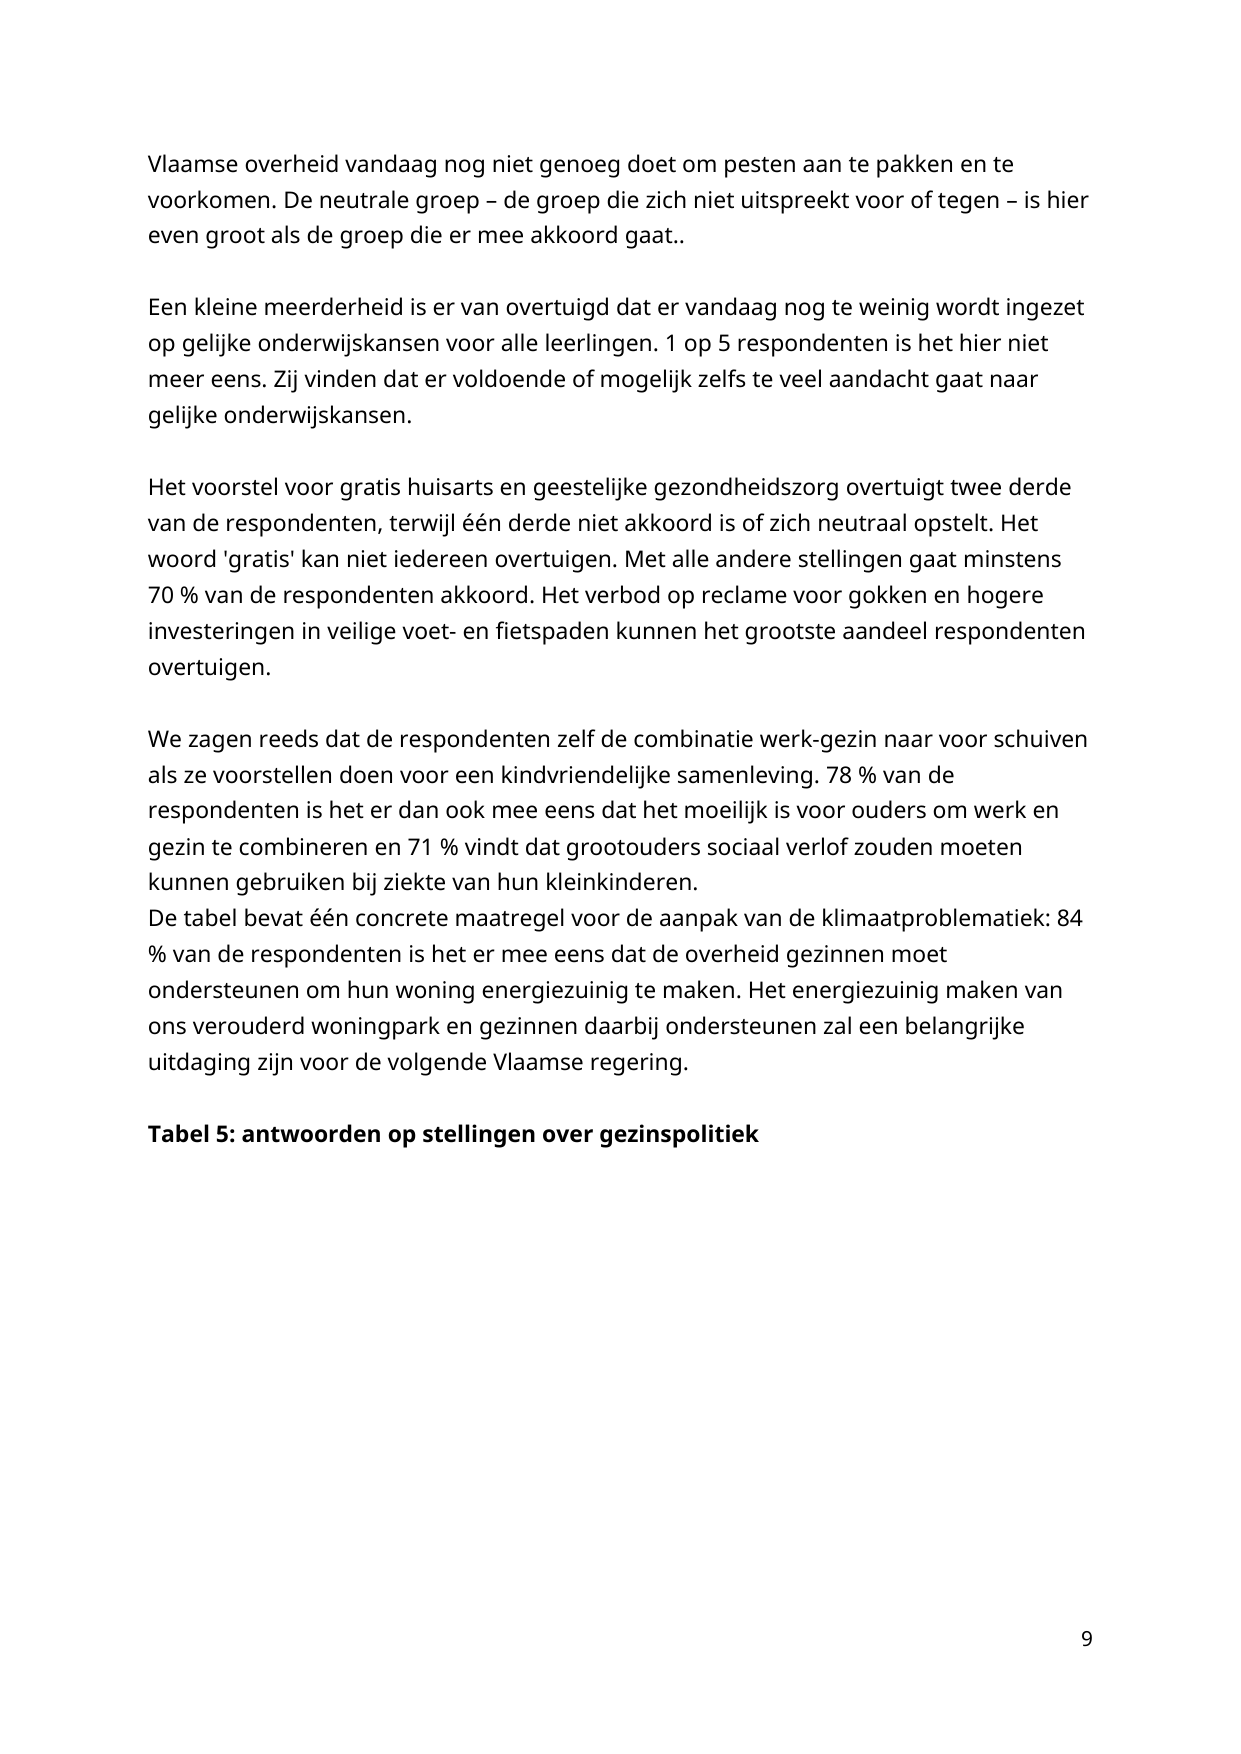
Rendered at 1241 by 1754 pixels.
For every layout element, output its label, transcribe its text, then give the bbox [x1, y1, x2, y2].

text Een kleine meerderheid is er van overtuigd dat er vandaag nog te weinig wordt ingezet op gelijke onderwijskansen voor alle leerlingen. 1 op 5 respondenten is het hier niet meer eens. Zij vinden dat er voldoende of mogelijk zelfs te veel aandacht gaat naar gelijke onderwijskansen. [148, 291, 1093, 430]
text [148, 148, 1093, 251]
text De tabel bevat één concrete maatregel voor de aanpak van de klimaatproblematiek: 84 % van de respondenten is het er mee eens dat de overheid gezinnen moet ondersteunen om hun woning energiezuinig te maken. Het energiezuinig maken van ons verouderd woningpark en gezinnen daarbij ondersteunen zal een belangrijke uitdaging zijn voor de volgende Vlaamse regering. [148, 902, 1093, 1077]
text We zagen reeds dat de respondenten zelf de combinatie werk-gezin naar voor schuiven als ze voorstellen doen voor een kindvriendelijke samenleving. 78 % van de respondenten is het er dan ook mee eens dat het moeilijk is voor ouders om werk en gezin te combineren en 71 % vindt dat grootouders sociaal verlof zouden moeten kunnen gebruiken bij ziekte van hun kleinkinderen. [148, 723, 1093, 898]
text Het voorstel voor gratis huisarts en geestelijke gezondheidszorg overtuigt twee derde van de respondenten, terwijl één derde niet akkoord is of zich neutraal opstelt. Het woord 'gratis' kan niet iedereen overtuigen. Met alle andere stellingen gaat minstens 70 % van de respondenten akkoord. Het verbod op reclame voor gokken en hogere investeringen in veilige voet- en fietspaden kunnen het grootste aandeel respondenten overtuigen. [148, 471, 1093, 682]
text Tabel 5: antwoorden op stellingen over gezinspolitiek [148, 1118, 1093, 1149]
